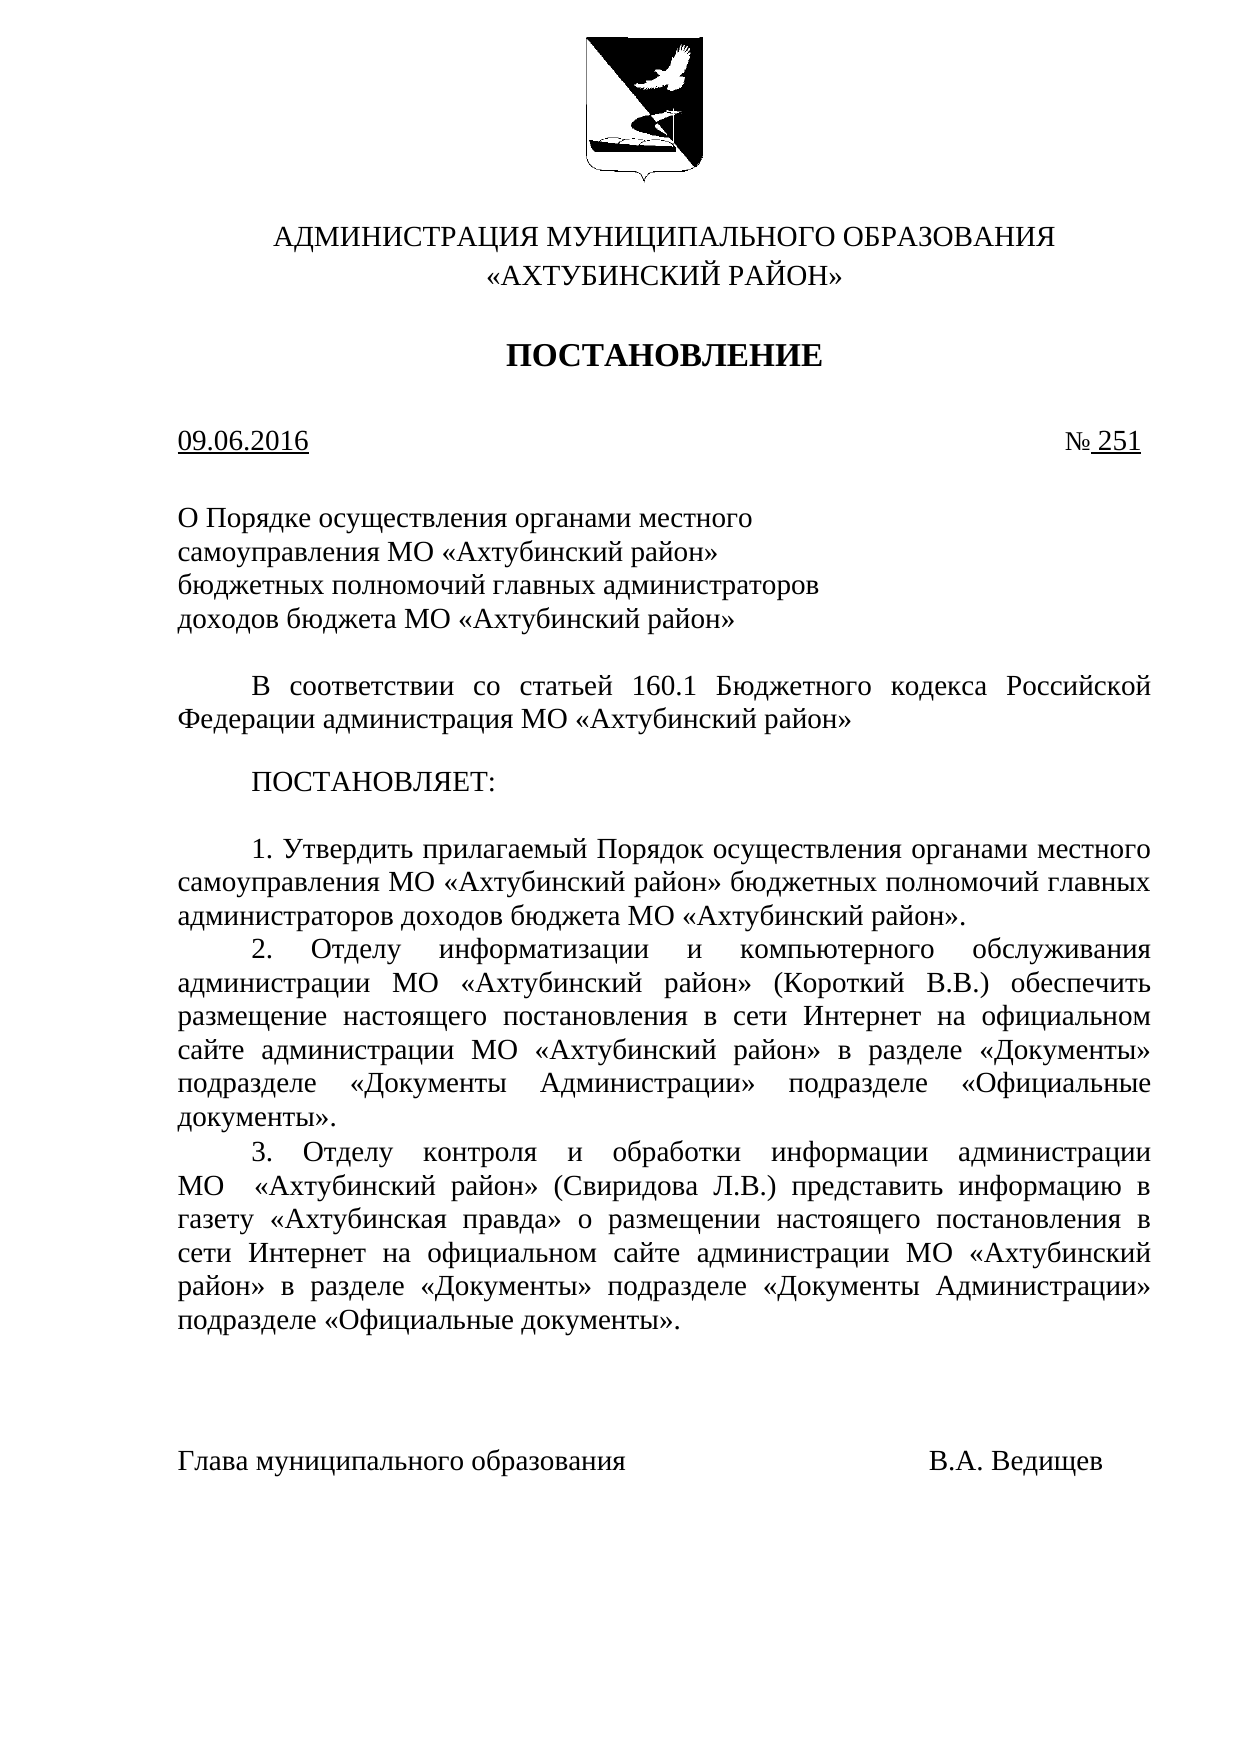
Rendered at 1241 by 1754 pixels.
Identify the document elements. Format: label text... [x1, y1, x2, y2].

text «АХТУБИНСКИЙ РАЙОН» [177, 258, 1152, 291]
text бюджетных полномочий главных администраторов [177, 567, 1152, 601]
picture [584, 37, 721, 183]
text Глава муниципального образования В.А. Ведищев [177, 1443, 1152, 1477]
text 2. Отделу информатизации и компьютерного обслуживания администрации МО «Ахтубинский район» (Короткий В.В.) обеспечить размещение настоящего постановления в сети Интернет на официальном сайте администрации МО «Ахтубинский район» в разделе «Документы» подразделе «Документы Администрации» подразделе «Официальные документы». [177, 931, 1152, 1133]
text 1. Утвердить прилагаемый Порядок осуществления органами местного самоуправления МО «Ахтубинский район» бюджетных полномочий главных администраторов доходов бюджета МО «Ахтубинский район». [177, 831, 1152, 931]
text 09.06.2016 № 251 [177, 423, 1152, 457]
text В соответствии со статьей 160.1 Бюджетного кодекса Российской Федерации администрация МО «Ахтубинский район» [177, 668, 1152, 735]
text самоуправления МО «Ахтубинский район» [177, 534, 1152, 567]
text ПОСТАНОВЛЕНИЕ [177, 335, 1152, 373]
text АДМИНИСТРАЦИЯ МУНИЦИПАЛЬНОГО ОБРАЗОВАНИЯ [177, 219, 1152, 253]
text доходов бюджета МО «Ахтубинский район» [177, 601, 1152, 634]
text ПОСТАНОВЛЯЕТ: [177, 764, 1152, 797]
text 3. Отделу контроля и обработки информации администрации МО «Ахтубинский район» (Свиридова Л.В.) представить информацию в газету «Ахтубинская правда» о размещении настоящего постановления в сети Интернет на официальном сайте администрации МО «Ахтубинский район» в разделе «Документы» подразделе «Документы Администрации» подразделе «Официальные документы». [177, 1134, 1152, 1336]
text О Порядке осуществления органами местного [177, 500, 1152, 534]
